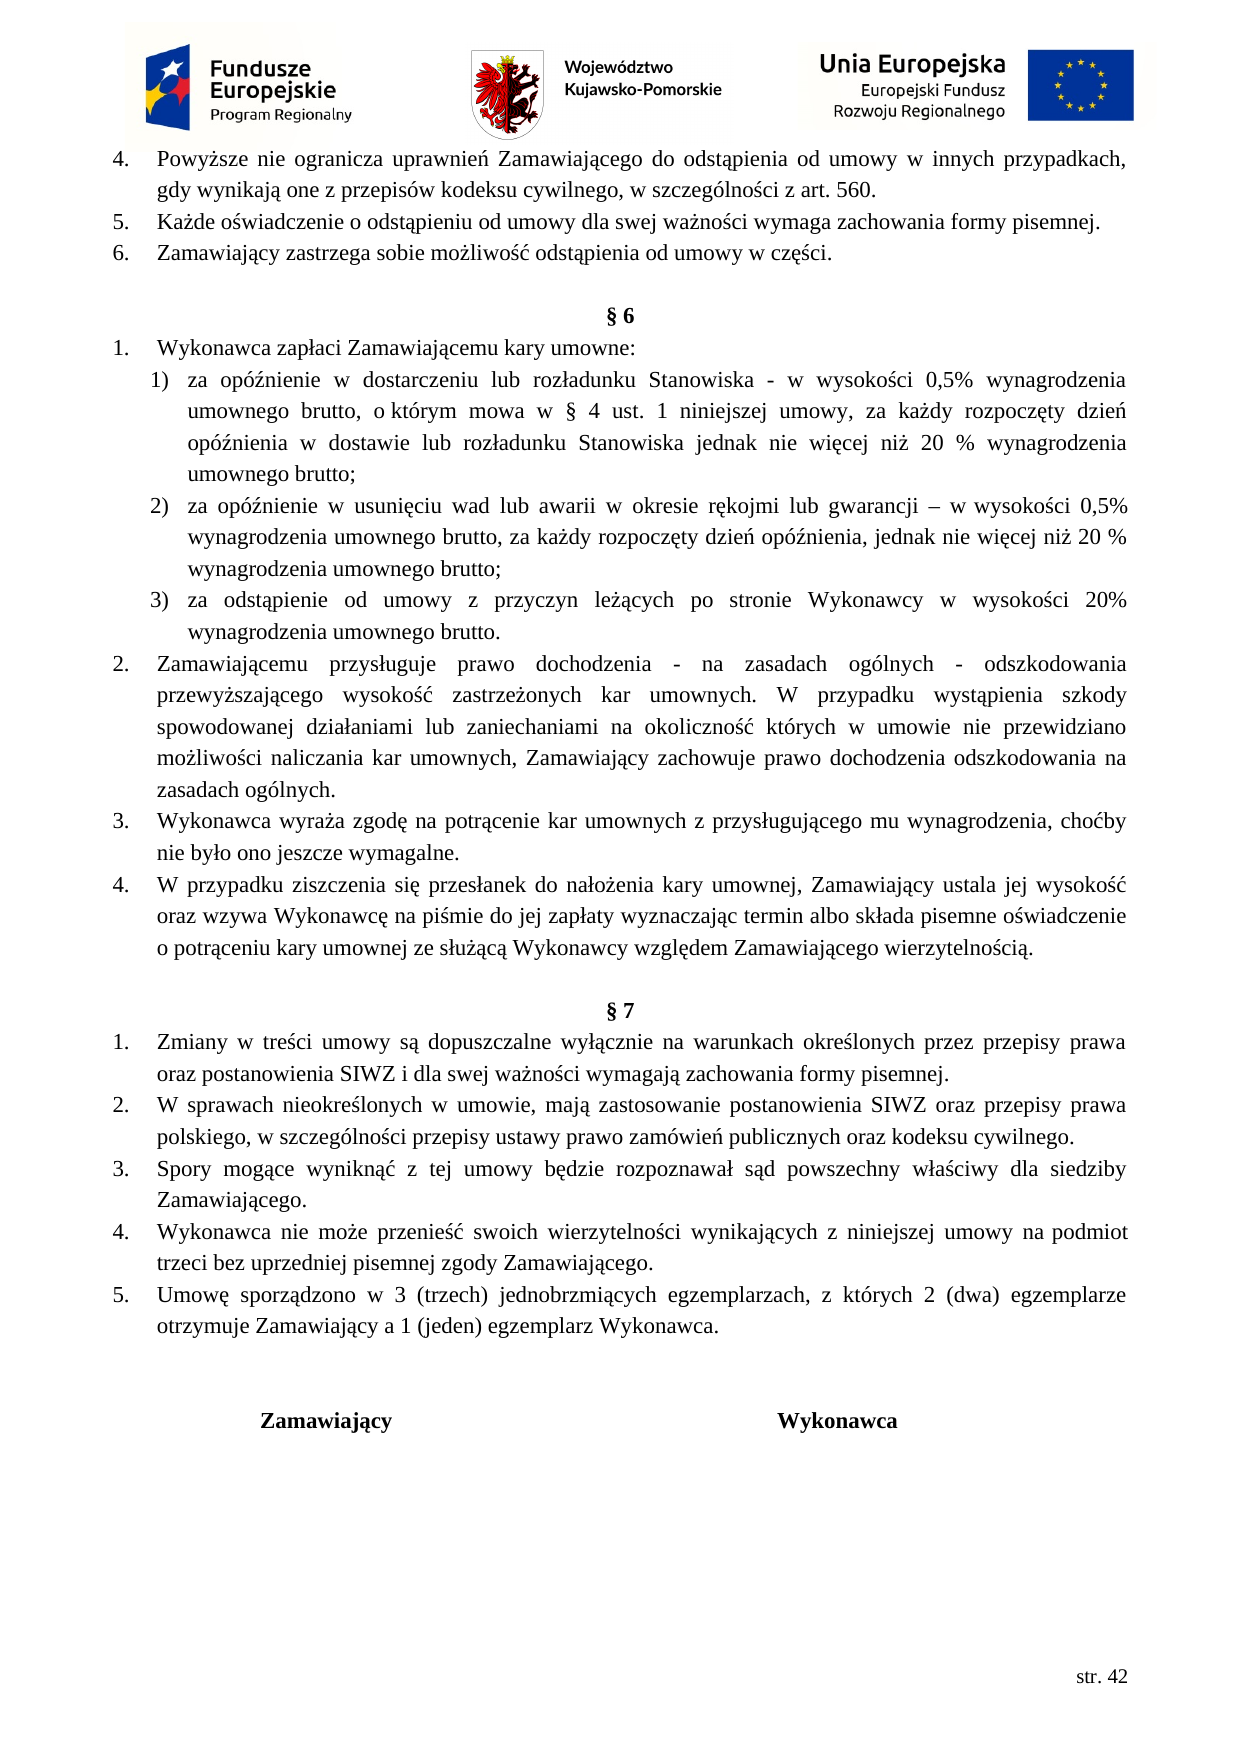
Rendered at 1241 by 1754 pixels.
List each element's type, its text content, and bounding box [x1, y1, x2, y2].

list za opóźnienie w dostarczeniu lub rozładunku Stanowiska - w wysokości 0,5% wynagrodzenia umownego brutto, o którym mowa w § 4 ust. 1 niniejszej umowy, za każdy rozpoczęty dzień opóźnienia w dostawie lub rozładunku Stanowiska jednak nie więcej niż 20 % wynagrodzenia umownego brutto; [150, 366, 1128, 487]
picture [464, 42, 734, 145]
list Wykonawca zapłaci Zamawiającemu kary umowne: [112, 334, 1128, 360]
list Zamawiającemu przysługuje prawo dochodzenia - na zasadach ogólnych - odszkodowania przewyższającego wysokość zastrzeżonych kar umownych. W przypadku wystąpienia szkody spowodowanej działaniami lub zaniechaniami na okoliczność których w umowie nie przewidziano możliwości naliczania kar umownych, Zamawiający zachowuje prawo dochodzenia odszkodowania na zasadach ogólnych. [112, 650, 1128, 802]
list Każde oświadczenie o odstąpieniu od umowy dla swej ważności wymaga zachowania formy pisemnej. [112, 208, 1128, 234]
text § 6 [112, 302, 1128, 329]
list Spory mogące wyniknąć z tej umowy będzie rozpoznawał sąd powszechny właściwy dla siedziby Zamawiającego. [112, 1155, 1128, 1213]
text § 7 [112, 997, 1128, 1023]
list za odstąpienie od umowy z przyczyn leżących po stronie Wykonawcy w wysokości 20% wynagrodzenia umownego brutto. [150, 587, 1128, 644]
picture [124, 22, 373, 145]
list Umowę sporządzono w 3 (trzech) jednobrzmiących egzemplarzach, z których 2 (dwa) egzemplarze otrzymuje Zamawiający a 1 (jeden) egzemplarz Wykonawca. [112, 1281, 1128, 1339]
picture [797, 42, 1157, 130]
list W sprawach nieokreślonych w umowie, mają zastosowanie postanowienia SIWZ oraz przepisy prawa polskiego, w szczególności przepisy ustawy prawo zamówień publicznych oraz kodeksu cywilnego. [112, 1092, 1128, 1149]
text Zamawiający Wykonawca [112, 1407, 1128, 1433]
list Zamawiający zastrzega sobie możliwość odstąpienia od umowy w części. [112, 239, 1128, 266]
list W przypadku ziszczenia się przesłanek do nałożenia kary umownej, Zamawiający ustala jej wysokość oraz wzywa Wykonawcę na piśmie do jej zapłaty wyznaczając termin albo składa pisemne oświadczenie o potrąceniu kary umownej ze służącą Wykonawcy względem Zamawiającego wierzytelnością. [112, 871, 1128, 960]
list Wykonawca nie może przenieść swoich wierzytelności wynikających z niniejszej umowy na podmiot trzeci bez uprzedniej pisemnej zgody Zamawiającego. [112, 1218, 1128, 1276]
list Powyższe nie ogranicza uprawnień Zamawiającego do odstąpienia od umowy w innych przypadkach, gdy wynikają one z przepisów kodeksu cywilnego, w szczególności z art. 560. [112, 145, 1128, 203]
list za opóźnienie w usunięciu wad lub awarii w okresie rękojmi lub gwarancji – w wysokości 0,5% wynagrodzenia umownego brutto, za każdy rozpoczęty dzień opóźnienia, jednak nie więcej niż 20 % wynagrodzenia umownego brutto; [150, 492, 1128, 581]
list Wykonawca wyraża zgodę na potrącenie kar umownych z przysługującego mu wynagrodzenia, choćby nie było ono jeszcze wymagalne. [112, 807, 1128, 865]
list Zmiany w treści umowy są dopuszczalne wyłącznie na warunkach określonych przez przepisy prawa oraz postanowienia SIWZ i dla swej ważności wymagają zachowania formy pisemnej. [112, 1028, 1128, 1086]
